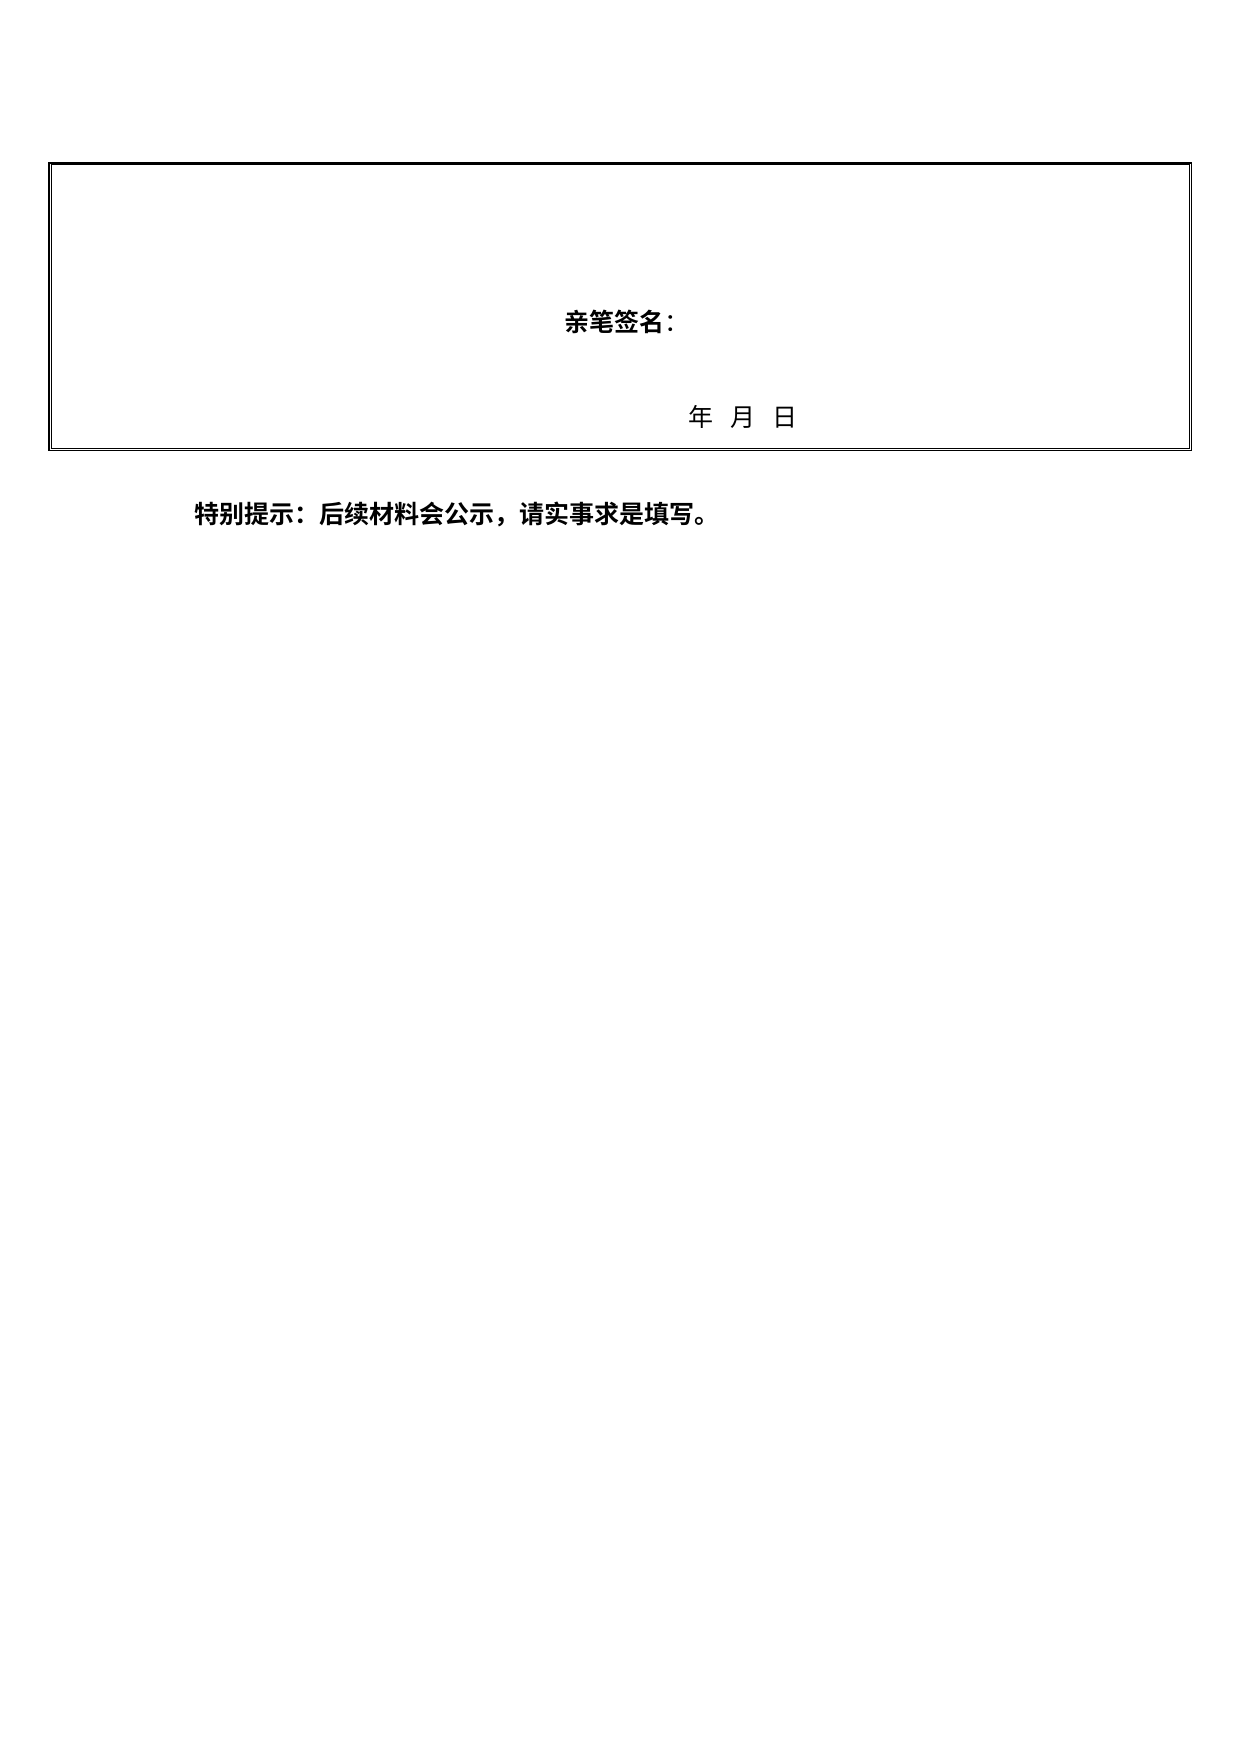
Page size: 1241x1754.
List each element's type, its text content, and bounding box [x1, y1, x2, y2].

text 特别提示：后续材料会公示，请实事求是填写。 [187, 480, 1053, 545]
table_cell 推荐理由： 亲笔签名： 年 月 日 [52, 165, 1189, 448]
